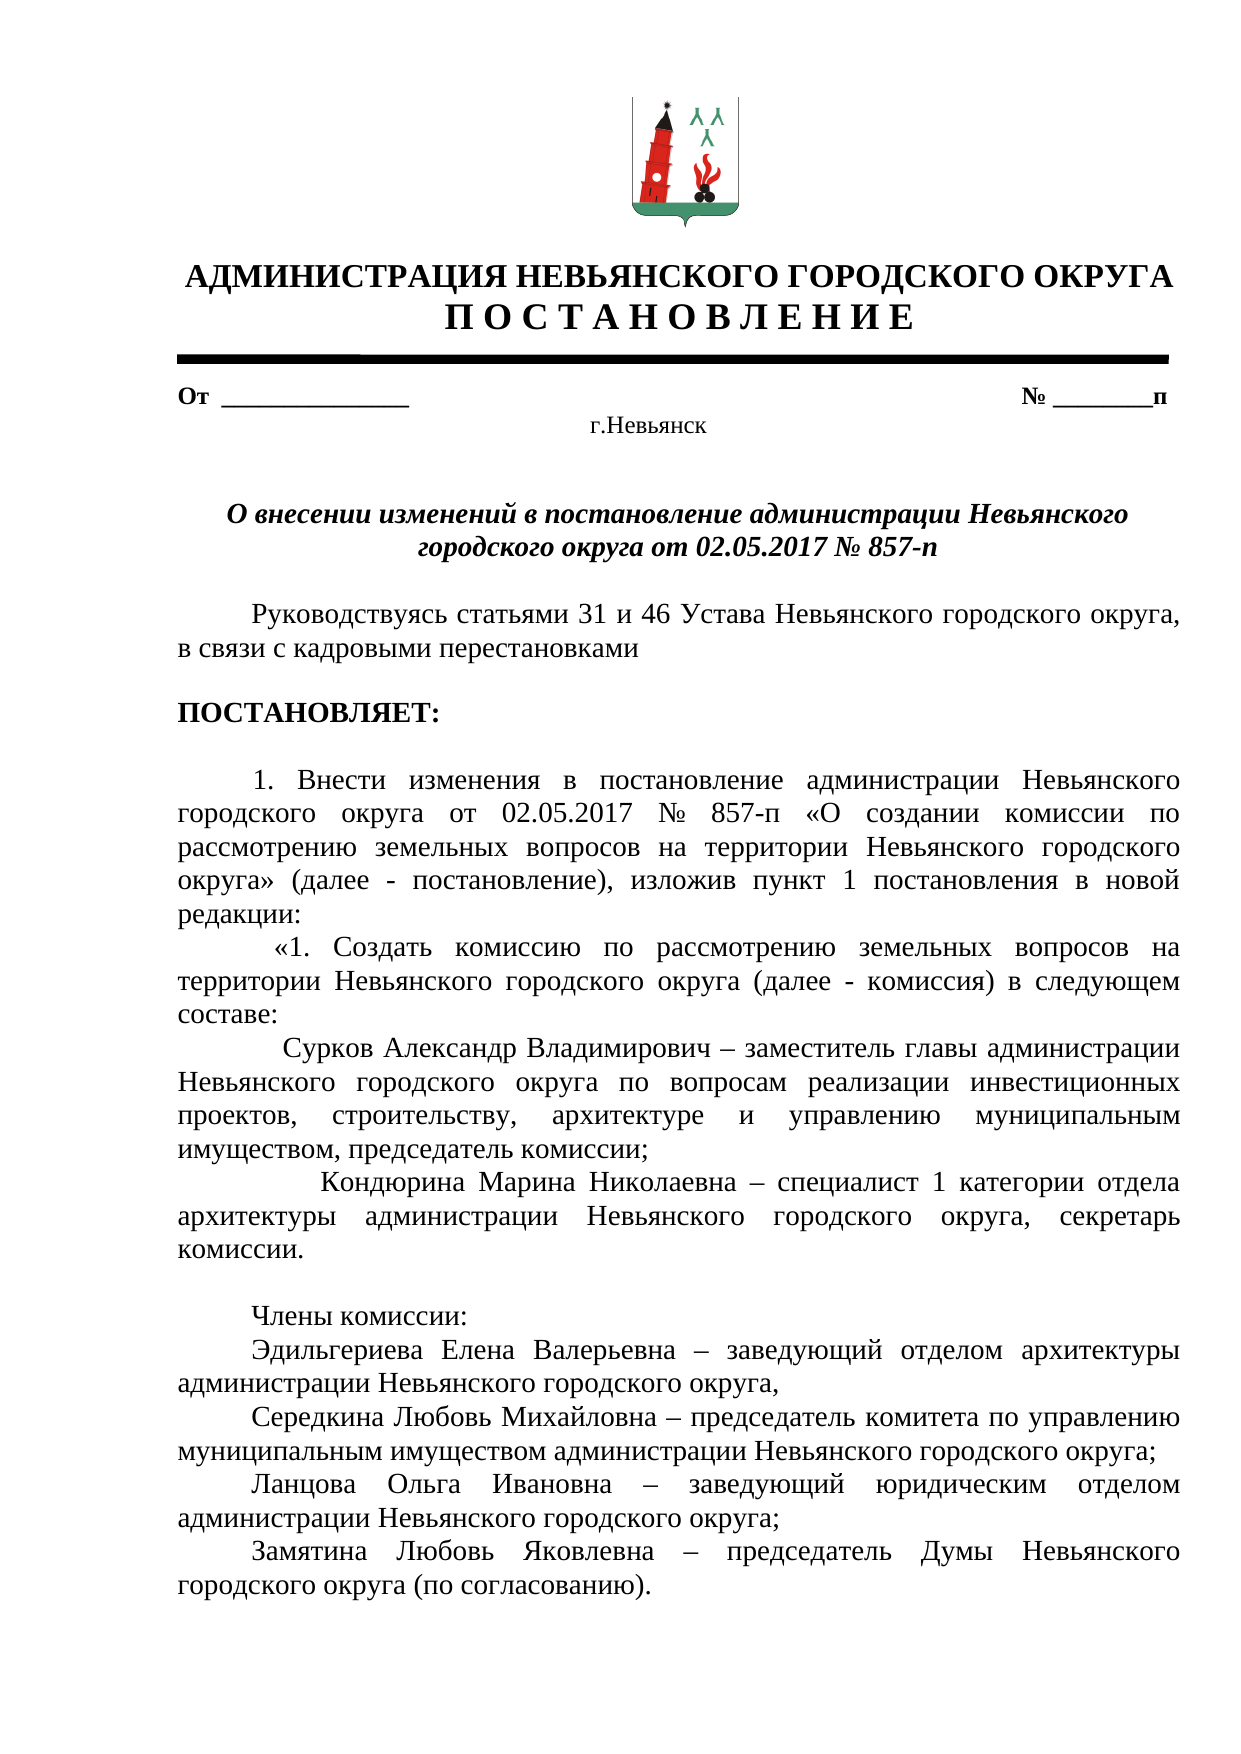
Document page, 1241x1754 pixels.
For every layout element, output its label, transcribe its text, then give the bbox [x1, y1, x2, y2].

text От _______________ № ________п [177, 381, 1181, 410]
text П О С Т А Н О В Л Е Н И Е [177, 295, 1181, 338]
text Эдильгериева Елена Валерьевна – заведующий отделом архитектуры администрации Невьянского городского округа, [177, 1332, 1181, 1399]
text Замятина Любовь Яковлевна – председатель Думы Невьянского городского округа (по согласованию). [177, 1533, 1181, 1600]
text АДМИНИСТРАЦИЯ НЕВЬЯНСКОГО ГОРОДСКОГО ОКРУГА [177, 256, 1181, 295]
text ПОСТАНОВЛЯЕТ: [177, 695, 1181, 728]
text Руководствуясь статьями 31 и 46 Устава Невьянского городского округа, в связи с кадровыми перестановками [177, 597, 1181, 664]
text Члены комиссии: [177, 1298, 1181, 1332]
text О внесении изменений в постановление администрации Невьянского городского округа от 02.05.2017 № 857-п [177, 496, 1181, 563]
text 1. Внести изменения в постановление администрации Невьянского городского округа от 02.05.2017 № 857-п «О создании комиссии по рассмотрению земельных вопросов на территории Невьянского городского округа» (далее - постановление), изложив пункт 1 постановления в новой редакции: [177, 762, 1181, 929]
text Ланцова Ольга Ивановна – заведующий юридическим отделом администрации Невьянского городского округа; [177, 1466, 1181, 1533]
text Кондюрина Марина Николаевна – специалист 1 категории отдела архитектуры администрации Невьянского городского округа, секретарь комиссии. [177, 1164, 1181, 1265]
text Середкина Любовь Михайловна – председатель комитета по управлению муниципальным имуществом администрации Невьянского городского округа; [177, 1399, 1181, 1466]
text Сурков Александр Владимирович – заместитель главы администрации Невьянского городского округа по вопросам реализации инвестиционных проектов, строительству, архитектуре и управлению муниципальным имуществом, председатель комиссии; [177, 1030, 1181, 1164]
text «1. Создать комиссию по рассмотрению земельных вопросов на территории Невьянского городского округа (далее - комиссия) в следующем составе: [177, 929, 1181, 1030]
text г.Невьянск [177, 410, 1181, 438]
